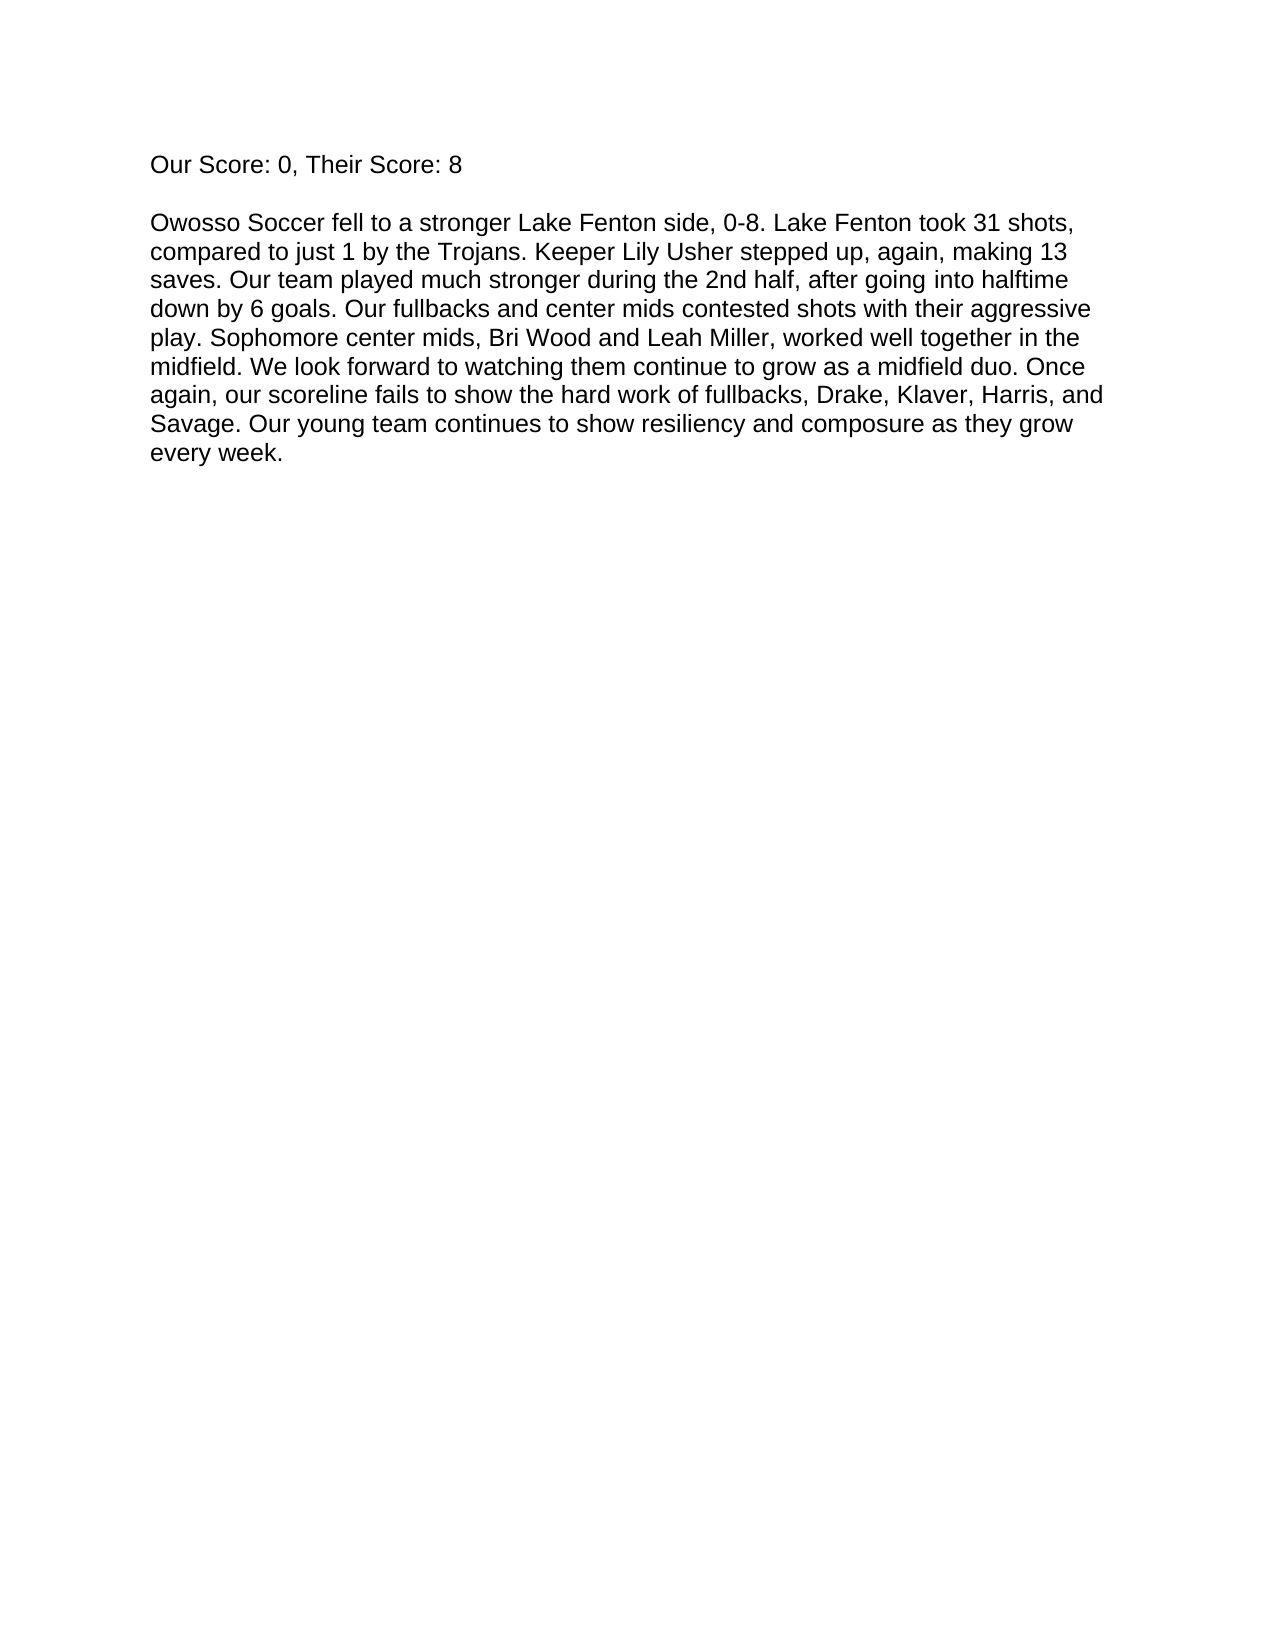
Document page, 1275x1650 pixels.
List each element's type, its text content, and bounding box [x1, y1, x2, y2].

text Our Score: 0, Their Score: 8 [150, 150, 1125, 179]
text Owosso Soccer fell to a stronger Lake Fenton side, 0-8. Lake Fenton took 31 shots, compared to just 1 by the Trojans. Keeper Lily Usher stepped up, again, making 13 saves. Our team played much stronger during the 2nd half, after going into halftime down by 6 goals. Our fullbacks and center mids contested shots with their aggressive play. Sophomore center mids, Bri Wood and Leah Miller, worked well together in the midfield. We look forward to watching them continue to grow as a midfield duo. Once again, our scoreline fails to show the hard work of fullbacks, Drake, Klaver, Harris, and Savage. Our young team continues to show resiliency and composure as they grow every week. [150, 208, 1125, 467]
